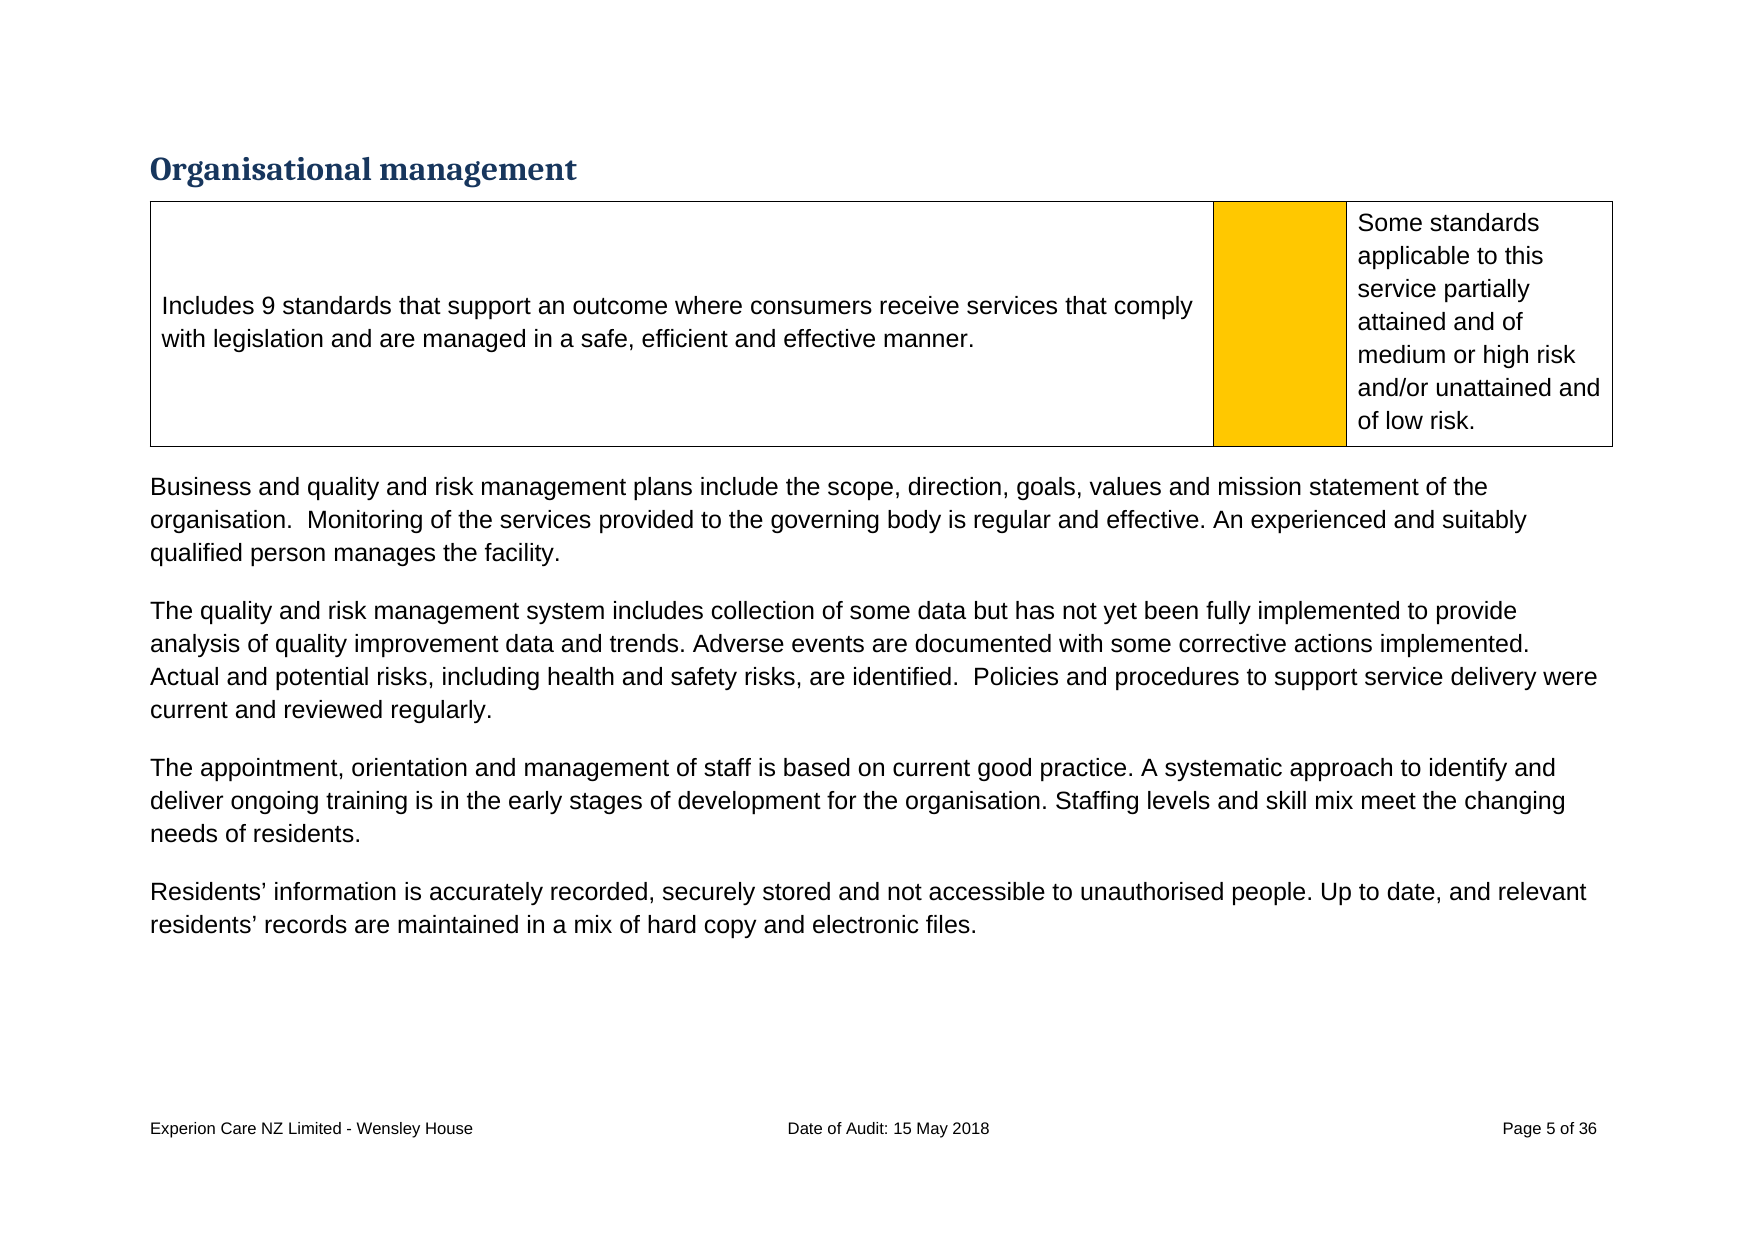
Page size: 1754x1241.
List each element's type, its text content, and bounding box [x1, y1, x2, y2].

subtitle Organisational management [150, 150, 1604, 188]
text Residents’ information is accurately recorded, securely stored and not accessible to unauthorised people. Up to date, and relevant residents’ records are maintained in a mix of hard copy and electronic files. [150, 877, 1604, 938]
text The quality and risk management system includes collection of some data but has not yet been fully implemented to provide analysis of quality improvement data and trends. Adverse events are documented with some corrective actions implemented. Actual and potential risks, including health and safety risks, are identified. Policies and procedures to support service delivery were current and reviewed regularly. [150, 596, 1604, 723]
text The appointment, orientation and management of staff is based on current good practice. A systematic approach to identify and deliver ongoing training is in the early stages of development for the organisation. Staffing levels and skill mix meet the changing needs of residents. [150, 753, 1604, 847]
table_header Some standards applicable to this service partially attained and of medium or high risk and/or unattained and of low risk. [1347, 202, 1612, 446]
table_header [1214, 202, 1346, 446]
table_header Includes 9 standards that support an outcome where consumers receive services that comply with legislation and are managed in a safe, efficient and effective manner. [151, 202, 1213, 446]
text Business and quality and risk management plans include the scope, direction, goals, values and mission statement of the organisation. Monitoring of the services provided to the governing body is regular and effective. An experienced and suitably qualified person manages the facility. [150, 472, 1604, 566]
